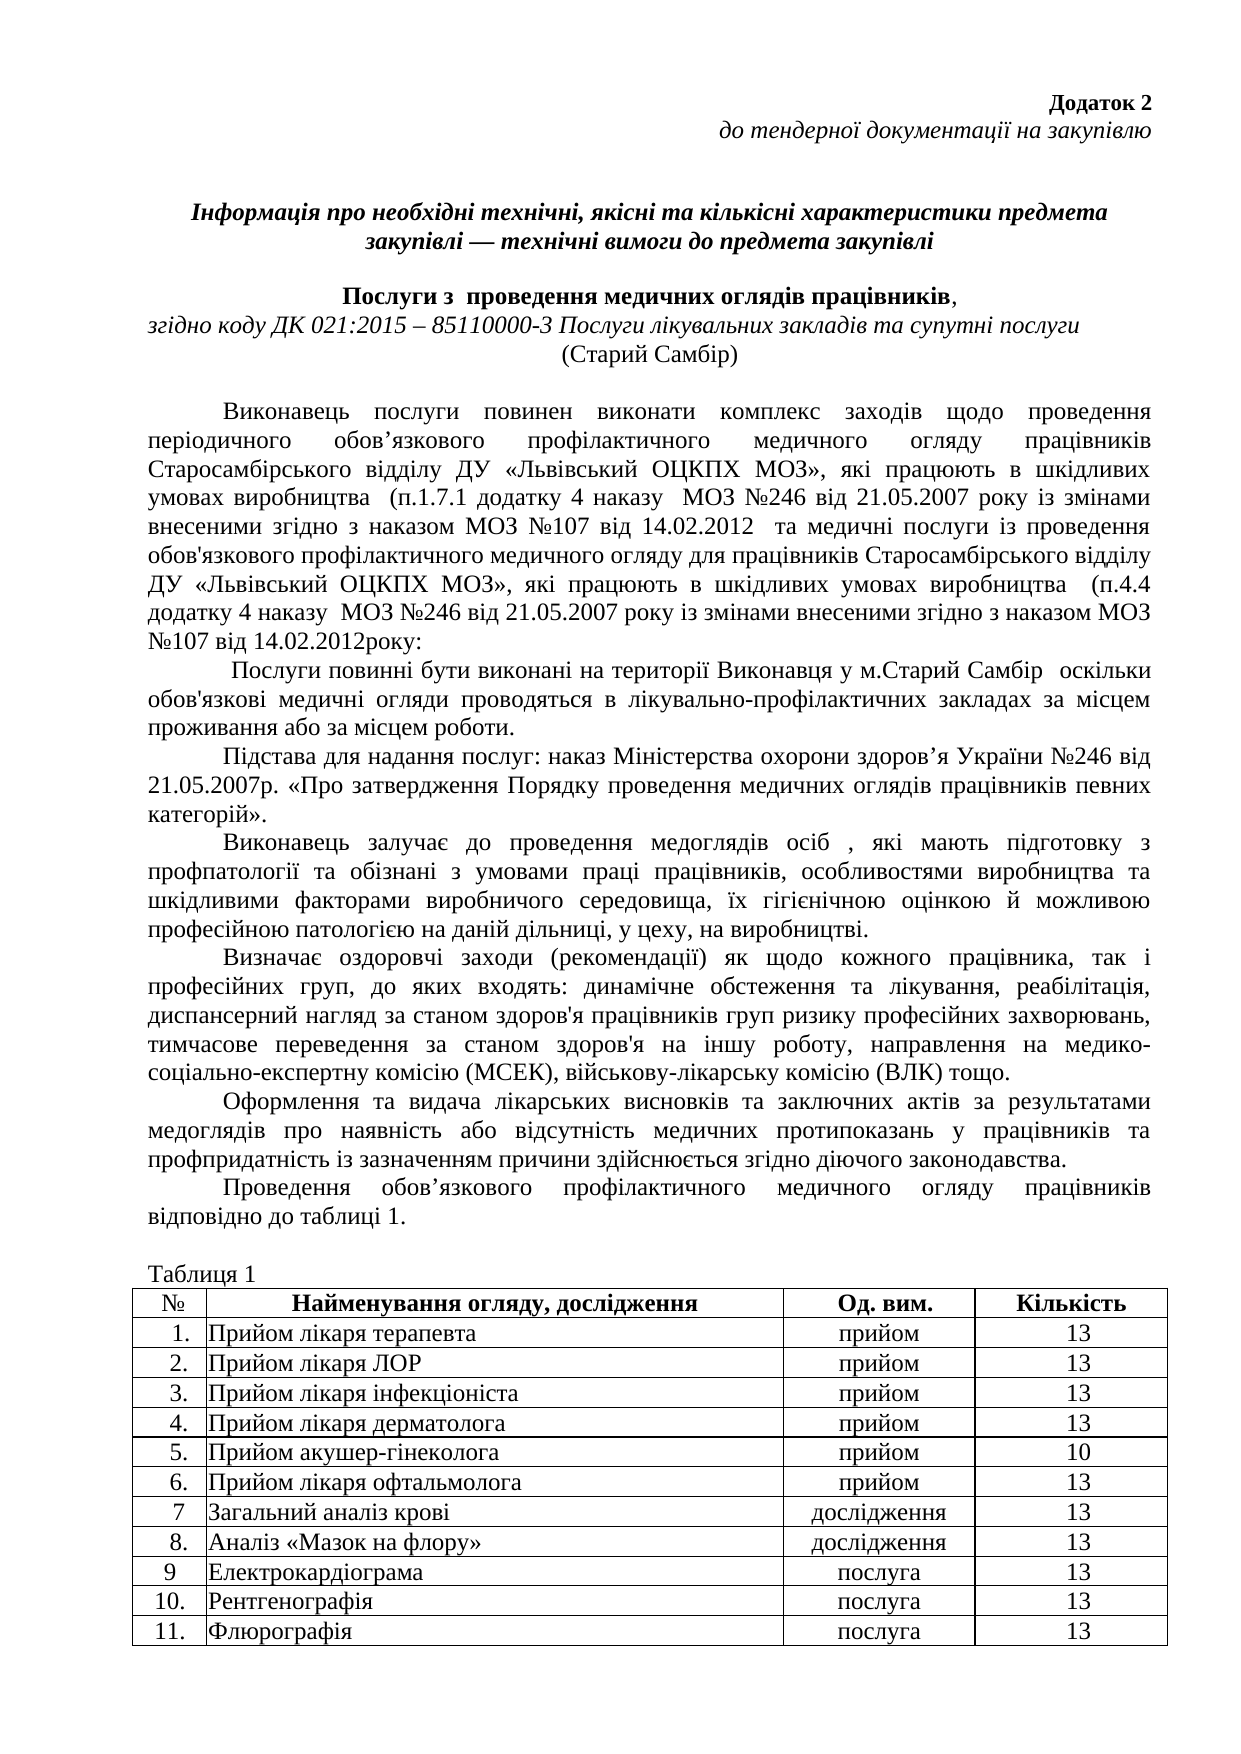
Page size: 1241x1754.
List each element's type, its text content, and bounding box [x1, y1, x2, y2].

table_cell прийом [784, 1408, 974, 1436]
text Виконавець послуги повинен виконати комплекс заходів щодо проведення періодичного обов’язкового профілактичного медичного огляду працівників Старосамбірського відділу ДУ «Львівський ОЦКПХ МОЗ», які працюють в шкідливих умовах виробництва (п.1.7.1 додатку 4 наказу МОЗ №246 від 21.05.2007 року із змінами внесеними згідно з наказом МОЗ №107 від 14.02.2012 та медичні послуги із проведення обов'язкового профілактичного медичного огляду для працівників Старосамбірського відділу ДУ «Львівський ОЦКПХ МОЗ», які працюють в шкідливих умовах виробництва (п.4.4 додатку 4 наказу МОЗ №246 від 21.05.2007 року із змінами внесеними згідно з наказом МОЗ №107 від 14.02.2012року: [148, 396, 1152, 655]
table_cell Прийом лікаря дерматолога [207, 1408, 783, 1436]
table_cell Прийом лікаря терапевта [207, 1318, 783, 1347]
table_cell Прийом лікаря інфекціоніста [207, 1378, 783, 1407]
table_cell Прийом лікаря ЛОР [207, 1348, 783, 1377]
table_cell 13 [976, 1378, 1167, 1407]
text Визначає оздоровчі заходи (рекомендації) як щодо кожного працівника, так і професійних груп, до яких входять: динамічне обстеження та лікування, реабілітація, диспансерний нагляд за станом здоров'я працівників груп ризику професійних захворювань, тимчасове переведення за станом здоров'я на іншу роботу, направлення на медико-соціально-експертну комісію (МСЕК), військову-лікарську комісію (ВЛК) тощо. [148, 942, 1152, 1086]
table_cell Загальний аналіз крові [207, 1497, 783, 1526]
table_cell 9 [133, 1557, 206, 1585]
table_header Од. вим. [784, 1289, 974, 1317]
table_cell 2. [133, 1348, 206, 1377]
table_cell 8. [133, 1527, 206, 1556]
text Послуги повинні бути виконані на території Виконавця у м.Старий Самбір оскільки обов'язкові медичні огляди проводяться в лікувально-профілактичних закладах за місцем проживання або за місцем роботи. [148, 655, 1152, 741]
table_cell 6. [133, 1467, 206, 1496]
table_cell 13 [976, 1348, 1167, 1377]
table_cell прийом [784, 1438, 974, 1466]
table_cell дослідження [784, 1527, 974, 1556]
text Проведення обов’язкового профілактичного медичного огляду працівників відповідно до таблиці 1. [148, 1172, 1152, 1230]
table_cell послуга [784, 1557, 974, 1585]
text до тендерної документації на закупівлю [148, 115, 1152, 144]
table_header № [133, 1289, 206, 1317]
text (Старий Самбір) [148, 339, 1152, 367]
text Виконавець залучає до проведення медоглядів осіб , які мають підготовку з профпатології та обізнані з умовами праці працівників, особливостями виробництва та шкідливими факторами виробничого середовища, їх гігієнічною оцінкою й можливою професійною патологією на даній дільниці, у цеху, на виробництві. [148, 827, 1152, 942]
table_cell [133, 1318, 206, 1347]
table_cell Аналіз «Мазок на флору» [207, 1527, 783, 1556]
table_cell 4. [133, 1408, 206, 1436]
table_header Найменування огляду, дослідження [207, 1289, 783, 1317]
table_header Кількість [976, 1289, 1167, 1317]
text Підстава для надання послуг: наказ Міністерства охорони здоров’я України №246 від 21.05.2007р. «Про затвердження Порядку проведення медичних оглядів працівників певних категорій». [148, 741, 1152, 827]
table_cell 13 [976, 1586, 1167, 1615]
table_cell 11. [133, 1616, 206, 1645]
table_cell 10. [133, 1586, 206, 1615]
table_cell Рентгенографія [207, 1586, 783, 1615]
table_cell 7 [133, 1497, 206, 1526]
table_cell дослідження [784, 1497, 974, 1526]
table_cell 3. [133, 1378, 206, 1407]
table_cell Прийом акушер-гінеколога [207, 1438, 783, 1466]
text Послуги з проведення медичних оглядів працівників, [148, 281, 1152, 310]
table_cell прийом [784, 1318, 974, 1347]
table_cell 13 [976, 1318, 1167, 1347]
table_cell 13 [976, 1467, 1167, 1496]
table_cell Флюрографія [207, 1616, 783, 1645]
text згідно коду ДК 021:2015 – 85110000-3 Послуги лікувальних закладів та супутні послуги [148, 310, 1152, 339]
text Таблиця 1 [148, 1259, 1152, 1287]
table_cell 5. [133, 1438, 206, 1466]
table_cell Електрокардіограма [207, 1557, 783, 1585]
table_cell послуга [784, 1586, 974, 1615]
table_cell Прийом лікаря офтальмолога [207, 1467, 783, 1496]
table_cell прийом [784, 1467, 974, 1496]
table_cell 13 [976, 1557, 1167, 1585]
text Додаток 2 [148, 88, 1152, 115]
table_cell 13 [976, 1408, 1167, 1436]
table_cell 13 [976, 1497, 1167, 1526]
text Оформлення та видача лікарських висновків та заключних актів за результатами медоглядів про наявність або відсутність медичних протипоказань у працівників та профпридатність із зазначенням причини здійснюється згідно діючого законодавства. [148, 1086, 1152, 1172]
table_cell прийом [784, 1348, 974, 1377]
text Інформація про необхідні технічні, якісні та кількісні характеристики предмета закупівлі — технічні вимоги до предмета закупівлі [148, 197, 1152, 255]
table_cell 13 [976, 1616, 1167, 1645]
table_cell послуга [784, 1616, 974, 1645]
table_cell 10 [976, 1438, 1167, 1466]
table_cell прийом [784, 1378, 974, 1407]
table_cell 13 [976, 1527, 1167, 1556]
